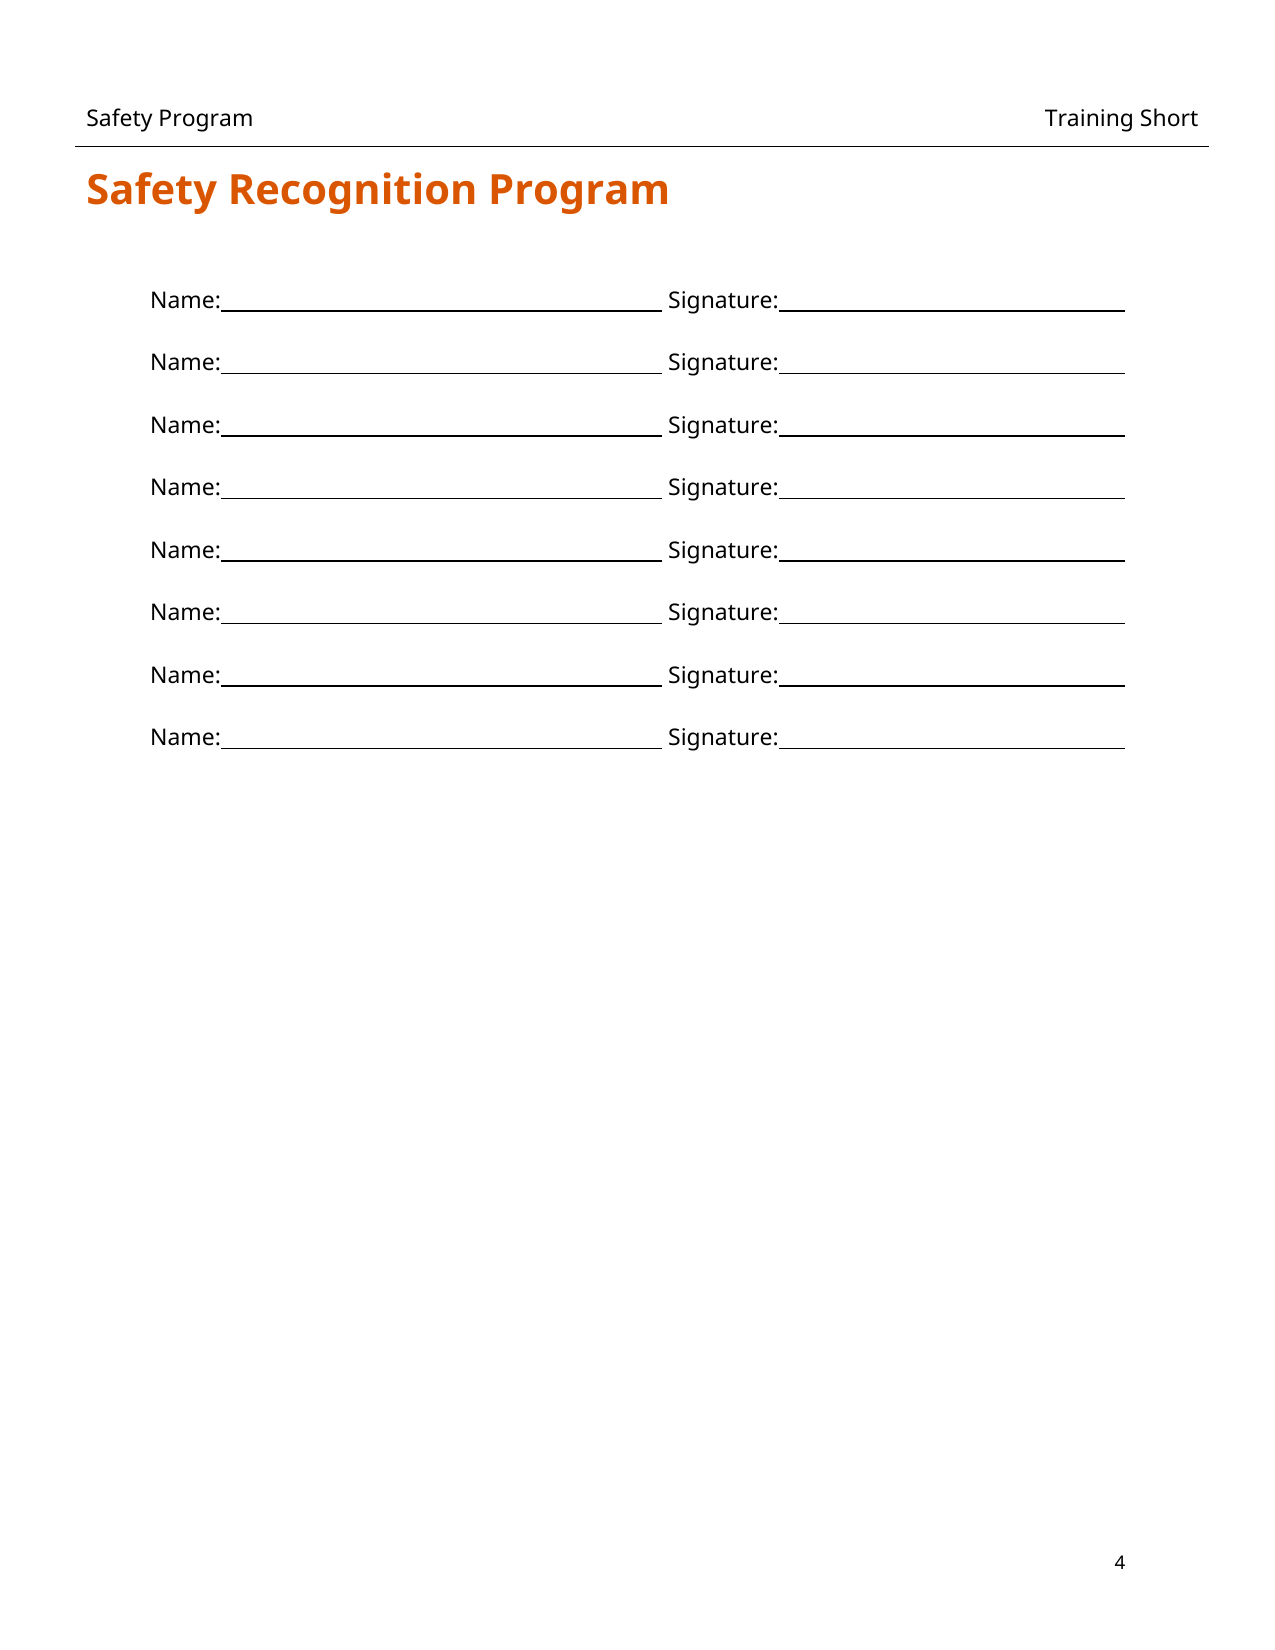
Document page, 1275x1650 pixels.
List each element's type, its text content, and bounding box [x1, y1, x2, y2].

text Name: Signature: [150, 346, 1125, 377]
text Name: Signature: [150, 596, 1125, 627]
text Name: Signature: [150, 284, 1125, 315]
text Name: Signature: [150, 659, 1125, 690]
text Name: Signature: [150, 409, 1125, 440]
text Name: Signature: [150, 721, 1125, 752]
text Name: Signature: [150, 534, 1125, 565]
text Name: Signature: [150, 471, 1125, 502]
